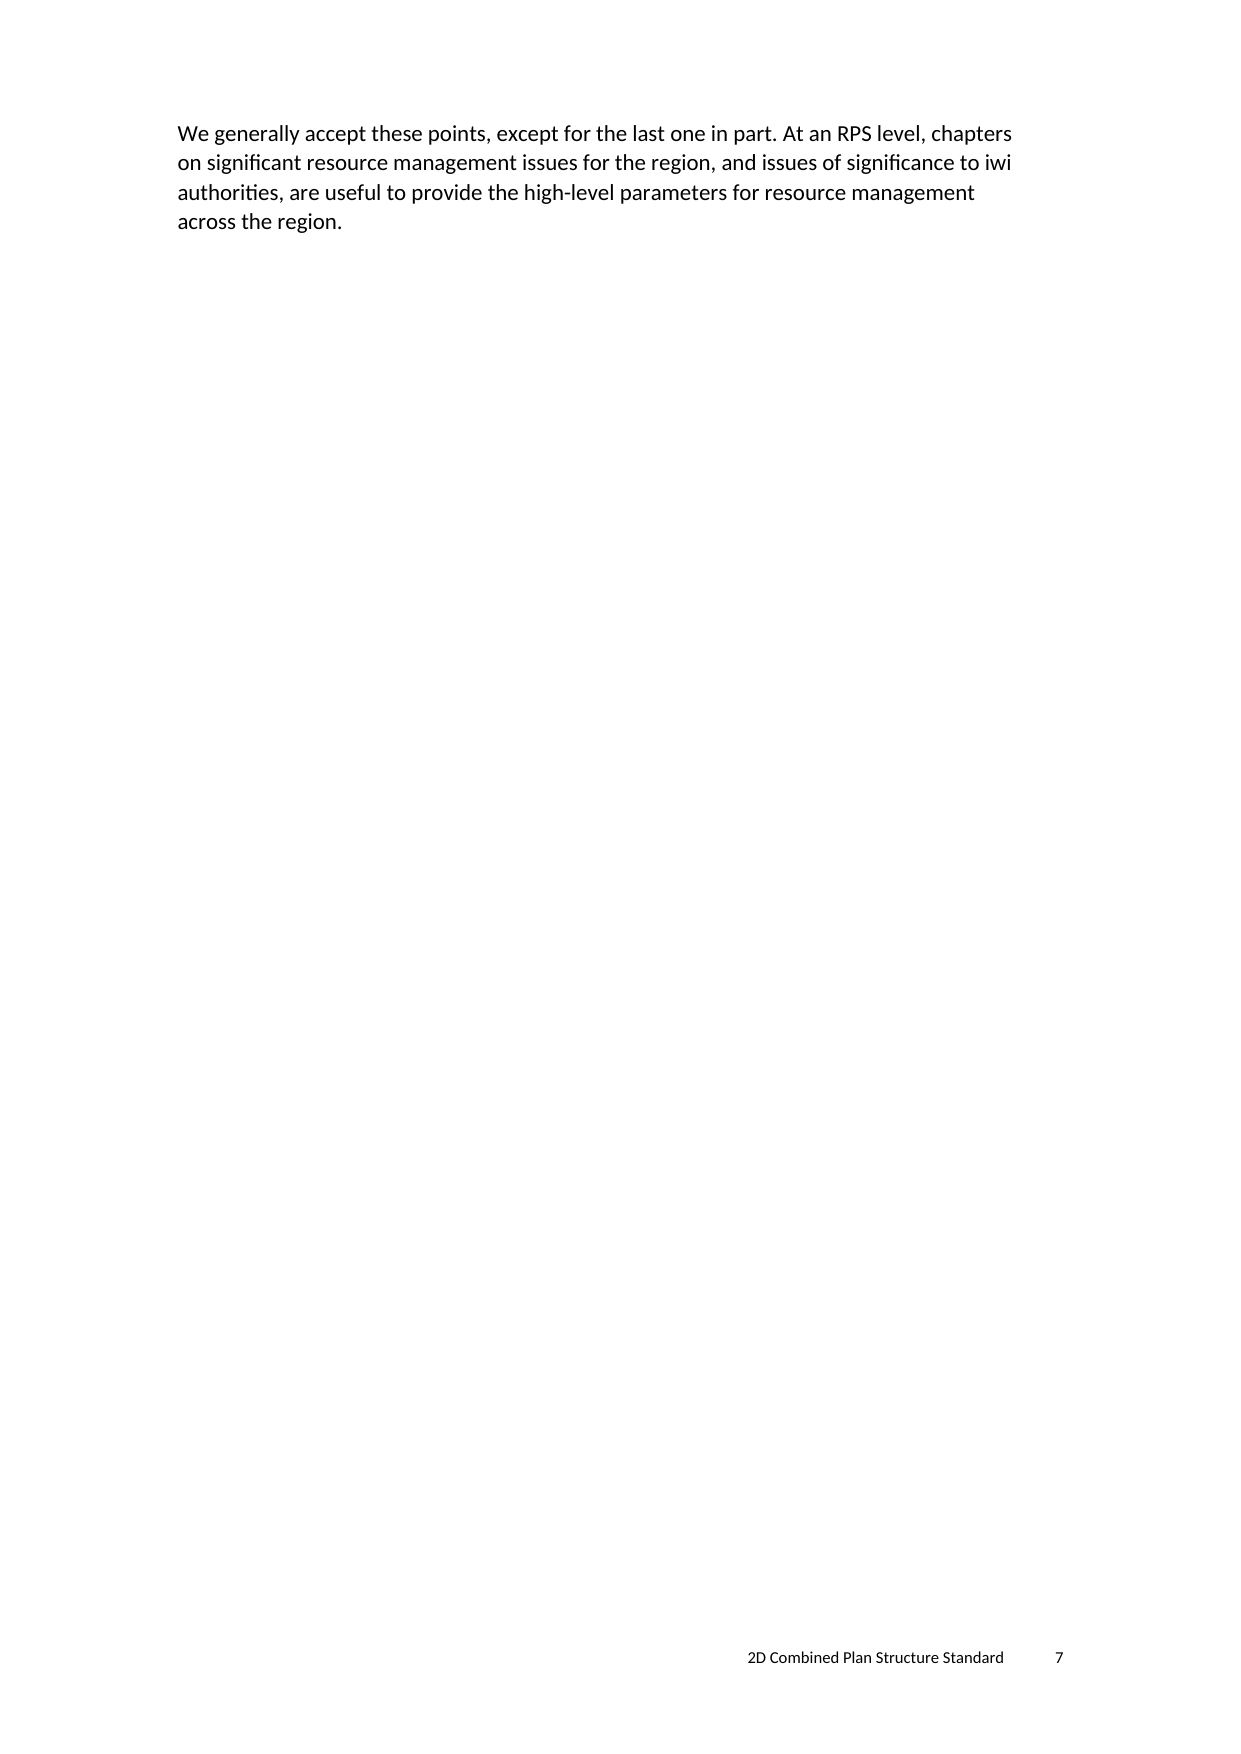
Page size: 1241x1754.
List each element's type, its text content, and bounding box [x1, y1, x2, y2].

text We generally accept these points, except for the last one in part. At an RPS level, chapters on significant resource management issues for the region, and issues of significance to iwi authorities, are useful to provide the high-level parameters for resource management across the region. [177, 118, 1063, 235]
